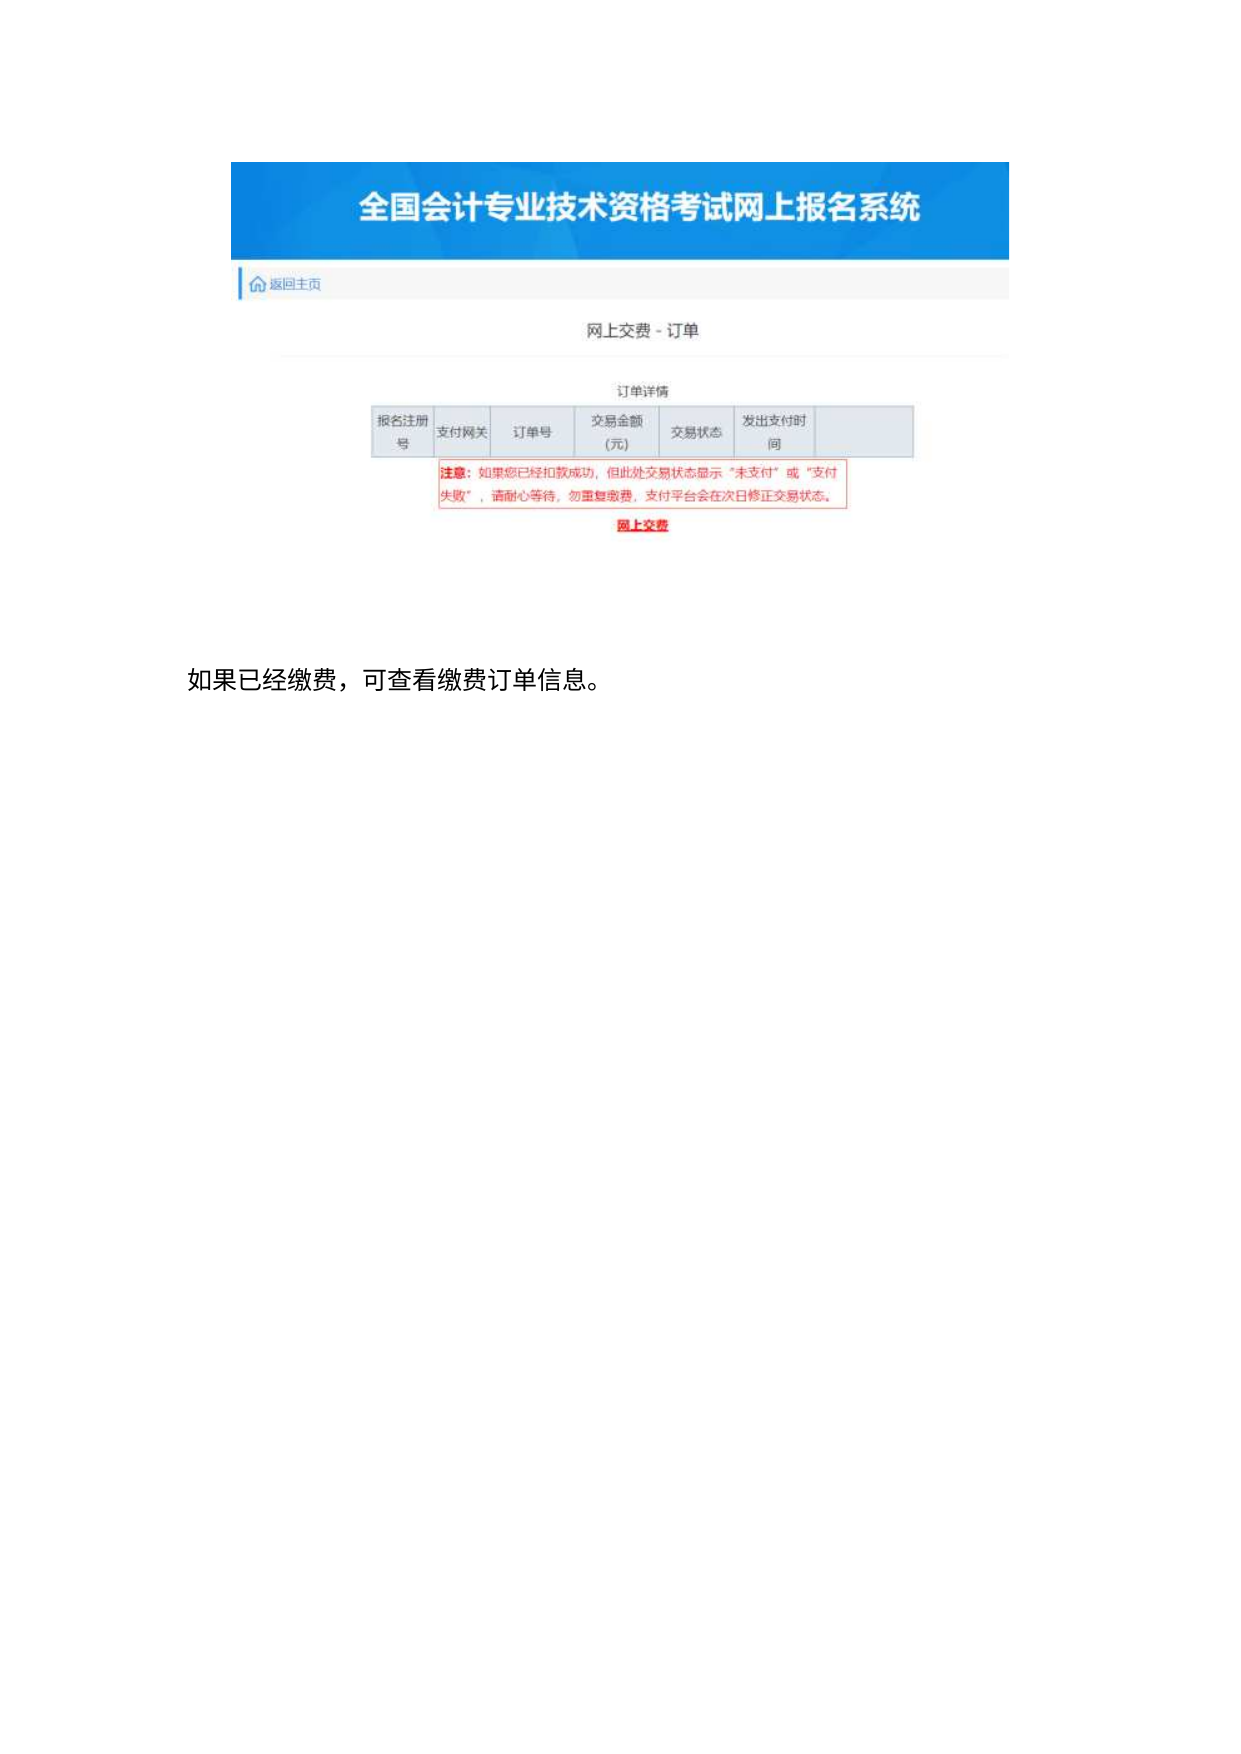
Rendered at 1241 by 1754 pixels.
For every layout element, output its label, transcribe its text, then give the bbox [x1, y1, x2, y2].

text 如果已经缴费，可查看缴费订单信息。 [187, 646, 1053, 711]
picture [231, 162, 1010, 598]
